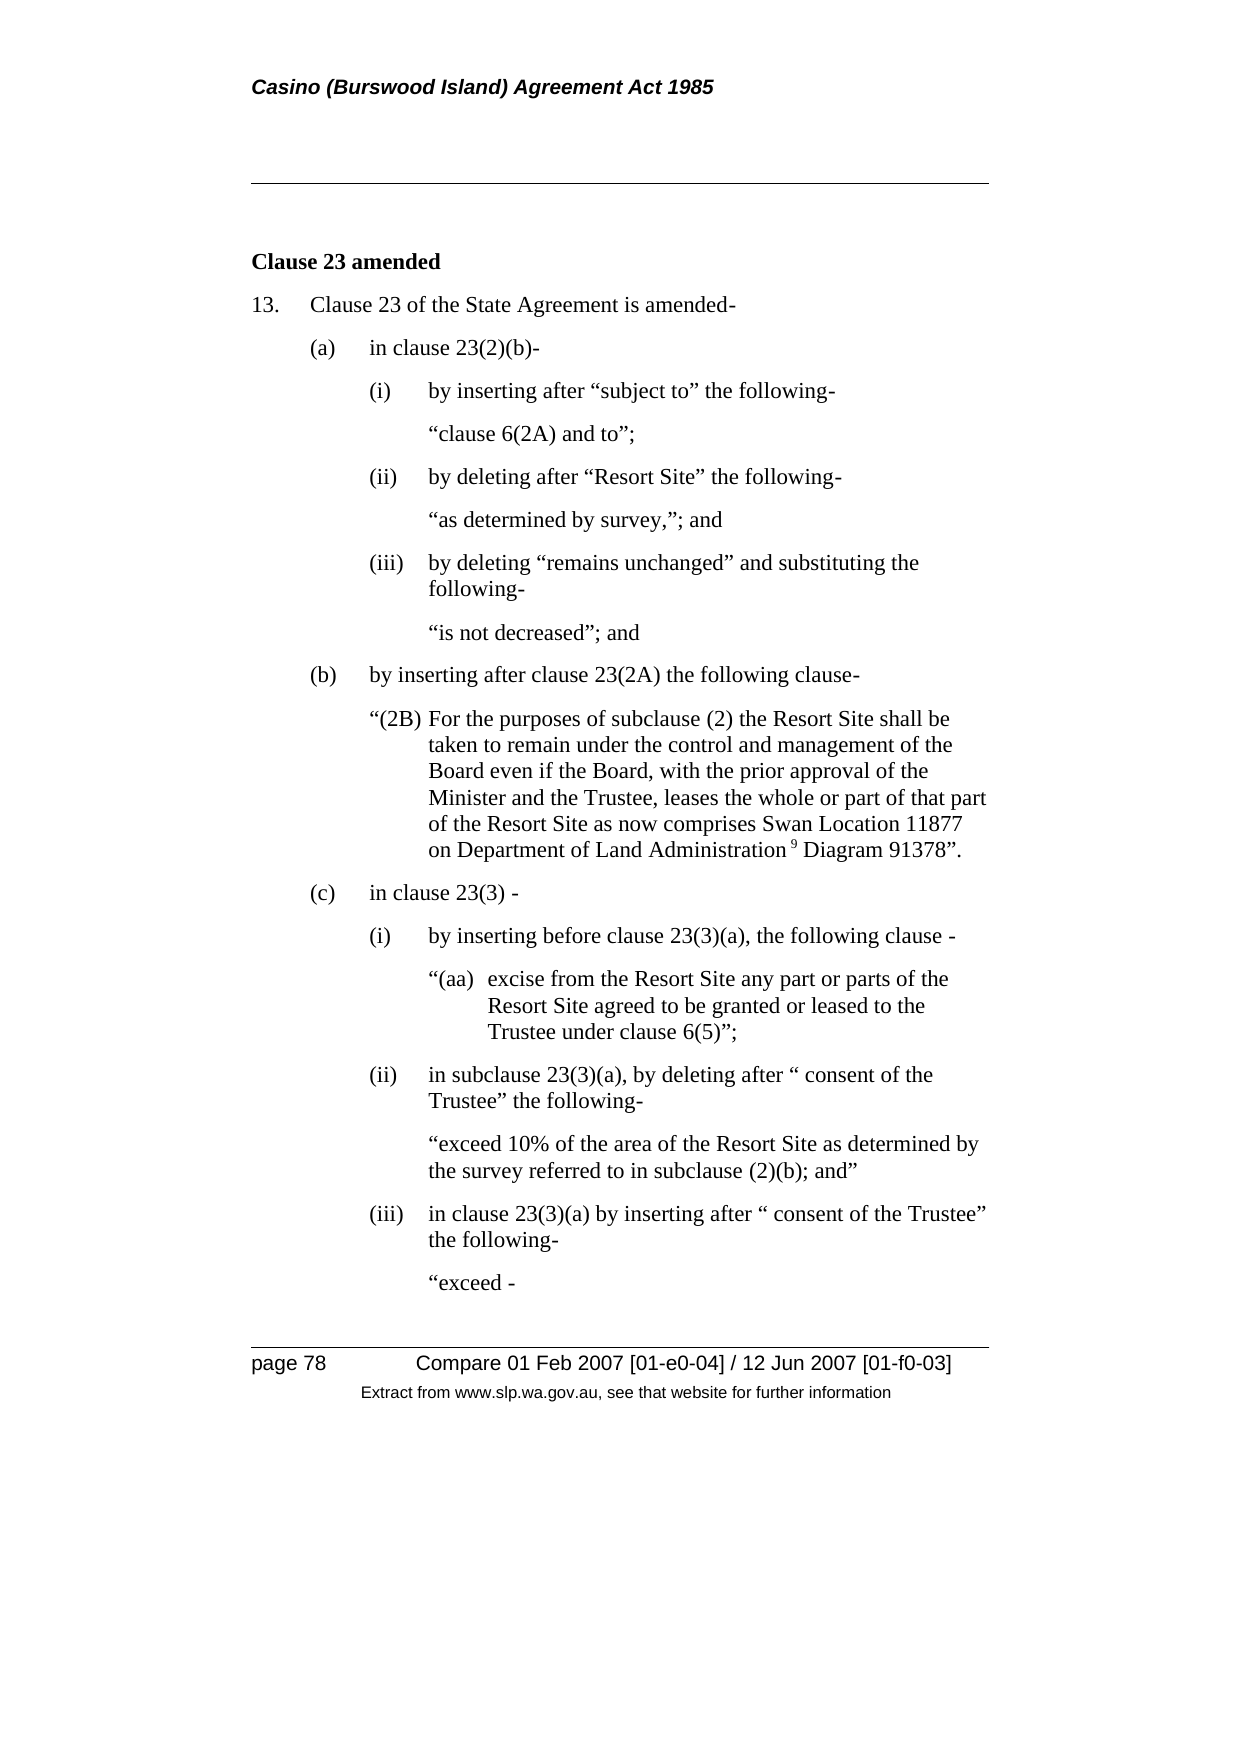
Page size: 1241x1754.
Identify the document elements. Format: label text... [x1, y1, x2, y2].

text (b) by inserting after clause 23(2A) the following clause- [251, 662, 989, 688]
text (ii) by deleting after “Resort Site” the following- [251, 463, 989, 489]
text 13. Clause 23 of the State Agreement is amended- [251, 291, 989, 317]
text Clause 23 amended [251, 248, 989, 274]
text “(aa) excise from the Resort Site any part or parts of the Resort Site agreed to be granted or leased to the Trustee under clause 6(5)”; [251, 965, 989, 1044]
text (a) in clause 23(2)(b)- [251, 334, 989, 360]
text “as determined by survey,”; and [251, 506, 989, 532]
text “clause 6(2A) and to”; [251, 420, 989, 446]
text “exceed 10% of the area of the Resort Site as determined by the survey referred to in subclause (2)(b); and” [251, 1131, 989, 1183]
text “exceed - [251, 1269, 989, 1296]
text (iii) in clause 23(3)(a) by inserting after “ consent of the Trustee” the following- [251, 1200, 989, 1253]
text (i) by inserting before clause 23(3)(a), the following clause - [251, 922, 989, 949]
text (iii) by deleting “remains unchanged” and substituting the following- [251, 549, 989, 602]
text (ii) in subclause 23(3)(a), by deleting after “ consent of the Trustee” the following- [251, 1061, 989, 1114]
text “(2B) For the purposes of subclause (2) the Resort Site shall be taken to remain under the control and management of the Board even if the Board, with the prior approval of the Minister and the Trustee, leases the whole or part of that part of the Resort Site as now comprises Swan Location 11877 on Department of Land Administration 9 Diagram 91378”. [251, 704, 989, 863]
text “is not decreased”; and [251, 618, 989, 645]
text (i) by inserting after “subject to” the following- [251, 377, 989, 403]
text (c) in clause 23(3) - [251, 879, 989, 906]
